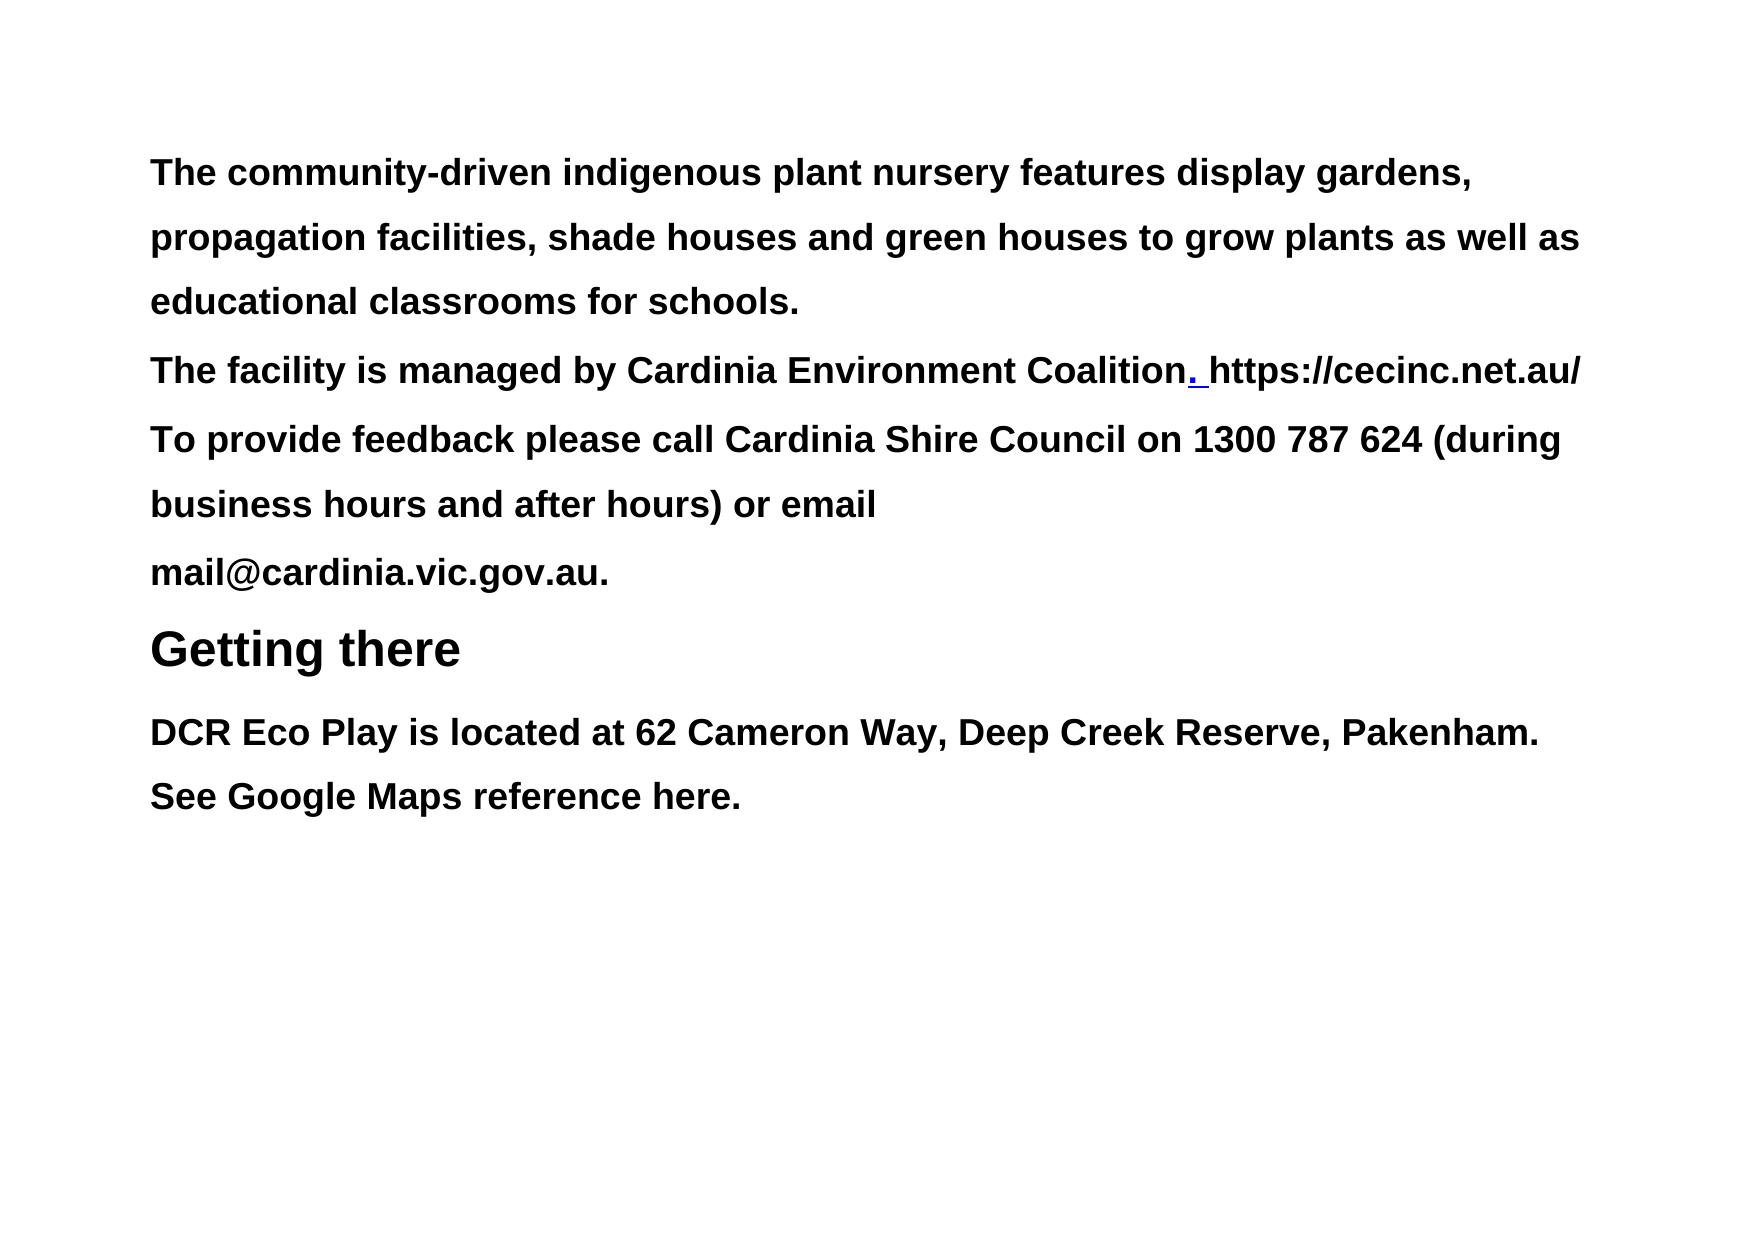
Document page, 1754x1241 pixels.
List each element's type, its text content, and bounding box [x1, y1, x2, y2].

text The community-driven indigenous plant nursery features display gardens, propagation facilities, shade houses and green houses to grow plants as well as educational classrooms for schools. [150, 150, 1604, 322]
text mail@cardinia.vic.gov.au. [150, 551, 1604, 594]
text The facility is managed by Cardinia Environment Coalition. https://cecinc.net.au/ [150, 348, 1604, 391]
text To provide feedback please call Cardinia Shire Council on 1300 787 624 (during business hours and after hours) or email [150, 417, 1604, 525]
subtitle Getting there [150, 619, 1604, 677]
text DCR Eco Play is located at 62 Cameron Way, Deep Creek Reserve, Pakenham. See Google Maps reference here. [150, 710, 1604, 818]
